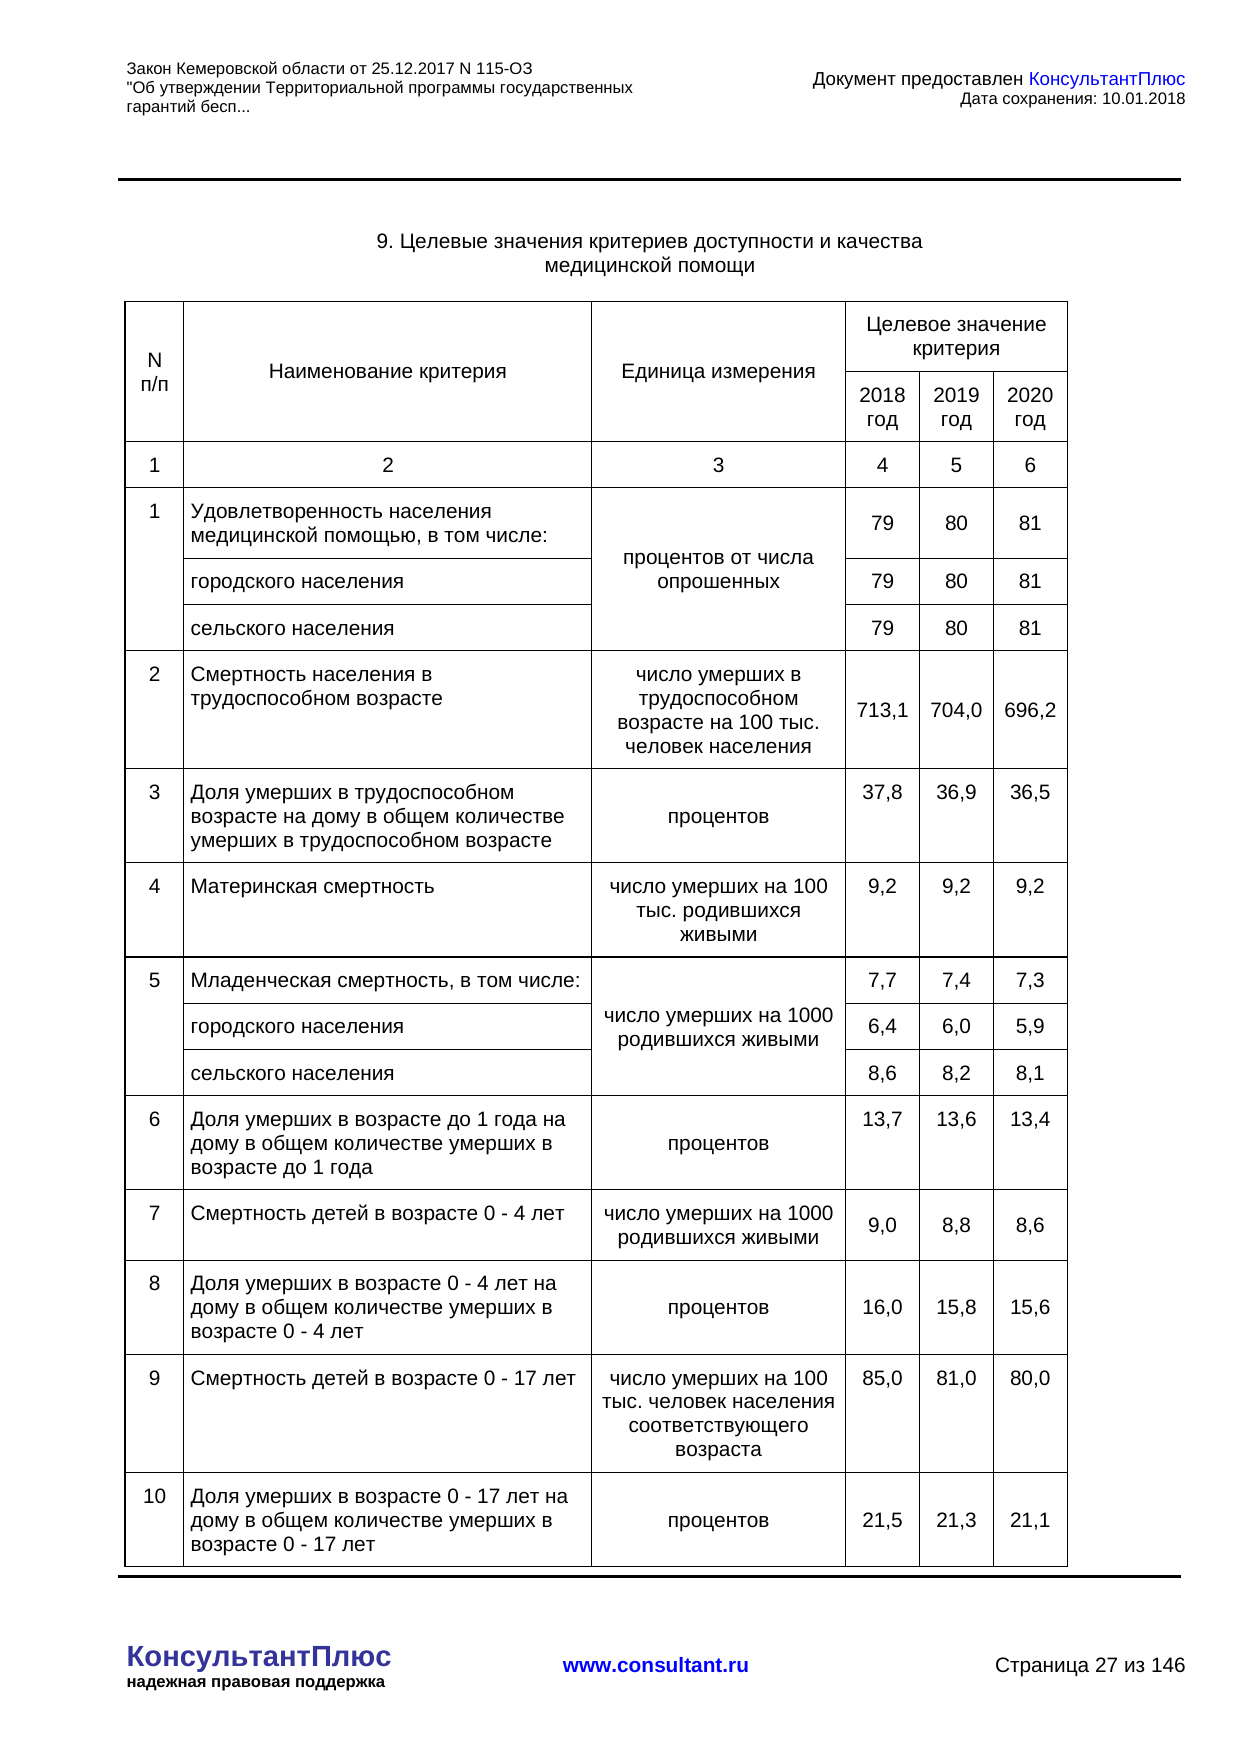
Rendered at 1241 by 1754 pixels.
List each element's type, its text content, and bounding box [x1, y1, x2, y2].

table_cell 79 [846, 605, 919, 650]
table_cell 10 [126, 1473, 183, 1566]
table_cell 8,6 [846, 1050, 919, 1095]
table_cell 8,6 [994, 1190, 1067, 1259]
table_cell 13,7 [846, 1096, 919, 1189]
table_cell 7,4 [920, 958, 993, 1003]
table_cell 7 [126, 1190, 183, 1259]
text 9. Целевые значения критериев доступности и качества [118, 229, 1181, 253]
table_cell Младенческая смертность, в том числе: [184, 958, 591, 1003]
table_cell процентов [592, 1261, 845, 1354]
table_cell число умерших на 1000 родившихся живыми [592, 958, 845, 1095]
table_cell 81 [994, 488, 1067, 557]
table_cell процентов [592, 1473, 845, 1566]
table_cell Удовлетворенность населения медицинской помощью, в том числе: [184, 488, 591, 557]
table_cell Смертность населения в трудоспособном возрасте [184, 651, 591, 768]
table_cell 36,5 [994, 769, 1067, 862]
table_cell 2018 год [846, 372, 919, 441]
table_cell число умерших в трудоспособном возрасте на 100 тыс. человек населения [592, 651, 845, 768]
table_cell 8,2 [920, 1050, 993, 1095]
table_cell 6,4 [846, 1004, 919, 1049]
table_cell Доля умерших в возрасте 0 - 4 лет на дому в общем количестве умерших в возрасте 0 - 4 лет [184, 1261, 591, 1354]
table_cell 9,2 [994, 863, 1067, 956]
table_cell 9,2 [846, 863, 919, 956]
table_cell 1 [126, 442, 183, 487]
table_cell 13,4 [994, 1096, 1067, 1189]
table_cell 4 [846, 442, 919, 487]
table_cell 8,1 [994, 1050, 1067, 1095]
table_cell число умерших на 100 тыс. человек населения соответствующего возраста [592, 1355, 845, 1472]
table_cell 6 [994, 442, 1067, 487]
table_cell 713,1 [846, 651, 919, 768]
table_cell 80 [920, 605, 993, 650]
table_cell процентов от числа опрошенных [592, 488, 845, 650]
table_cell сельского населения [184, 1050, 591, 1095]
table_cell Материнская смертность [184, 863, 591, 956]
table_cell процентов [592, 1096, 845, 1189]
table_cell 5 [920, 442, 993, 487]
table_cell Доля умерших в трудоспособном возрасте на дому в общем количестве умерших в трудоспособном возрасте [184, 769, 591, 862]
table_cell 6 [126, 1096, 183, 1189]
table_cell Доля умерших в возрасте 0 - 17 лет на дому в общем количестве умерших в возрасте 0 - 17 лет [184, 1473, 591, 1566]
table_cell число умерших на 100 тыс. родившихся живыми [592, 863, 845, 956]
table_cell 9 [126, 1355, 183, 1472]
table_cell Смертность детей в возрасте 0 - 17 лет [184, 1355, 591, 1472]
table_header Единица измерения [592, 302, 845, 441]
table_cell Смертность детей в возрасте 0 - 4 лет [184, 1190, 591, 1259]
table_cell 21,1 [994, 1473, 1067, 1566]
table_cell 1 [126, 488, 183, 650]
table_cell 79 [846, 559, 919, 604]
table_cell сельского населения [184, 605, 591, 650]
table_cell 2019 год [920, 372, 993, 441]
table_cell 5 [126, 958, 183, 1095]
table_cell 80 [920, 488, 993, 557]
table_cell 80,0 [994, 1355, 1067, 1472]
table_cell 8 [126, 1261, 183, 1354]
table_cell 13,6 [920, 1096, 993, 1189]
table_cell 15,6 [994, 1261, 1067, 1354]
table_cell 2 [184, 442, 591, 487]
table_cell 21,5 [846, 1473, 919, 1566]
table_cell 21,3 [920, 1473, 993, 1566]
table_cell Доля умерших в возрасте до 1 года на дому в общем количестве умерших в возрасте до 1 года [184, 1096, 591, 1189]
table_cell 81,0 [920, 1355, 993, 1472]
table_cell 6,0 [920, 1004, 993, 1049]
table_cell городского населения [184, 559, 591, 604]
table_cell 9,0 [846, 1190, 919, 1259]
table_cell процентов [592, 769, 845, 862]
table_cell 4 [126, 863, 183, 956]
table_cell 8,8 [920, 1190, 993, 1259]
table_cell число умерших на 1000 родившихся живыми [592, 1190, 845, 1259]
table_cell 2 [126, 651, 183, 768]
table_cell городского населения [184, 1004, 591, 1049]
table_cell 15,8 [920, 1261, 993, 1354]
table_header Целевое значение критерия [846, 302, 1067, 371]
table_cell 704,0 [920, 651, 993, 768]
table_cell 696,2 [994, 651, 1067, 768]
table_cell 81 [994, 605, 1067, 650]
table_cell 80 [920, 559, 993, 604]
table_cell 36,9 [920, 769, 993, 862]
table_cell 85,0 [846, 1355, 919, 1472]
table_cell 79 [846, 488, 919, 557]
table_cell 7,7 [846, 958, 919, 1003]
table_header N п/п [126, 302, 183, 441]
table_cell 37,8 [846, 769, 919, 862]
table_cell 2020 год [994, 372, 1067, 441]
table_cell 3 [126, 769, 183, 862]
table_cell 9,2 [920, 863, 993, 956]
table_header Наименование критерия [184, 302, 591, 441]
table_cell 7,3 [994, 958, 1067, 1003]
table_cell 3 [592, 442, 845, 487]
text медицинской помощи [118, 253, 1181, 277]
table_cell 5,9 [994, 1004, 1067, 1049]
table_cell 16,0 [846, 1261, 919, 1354]
table_cell 81 [994, 559, 1067, 604]
